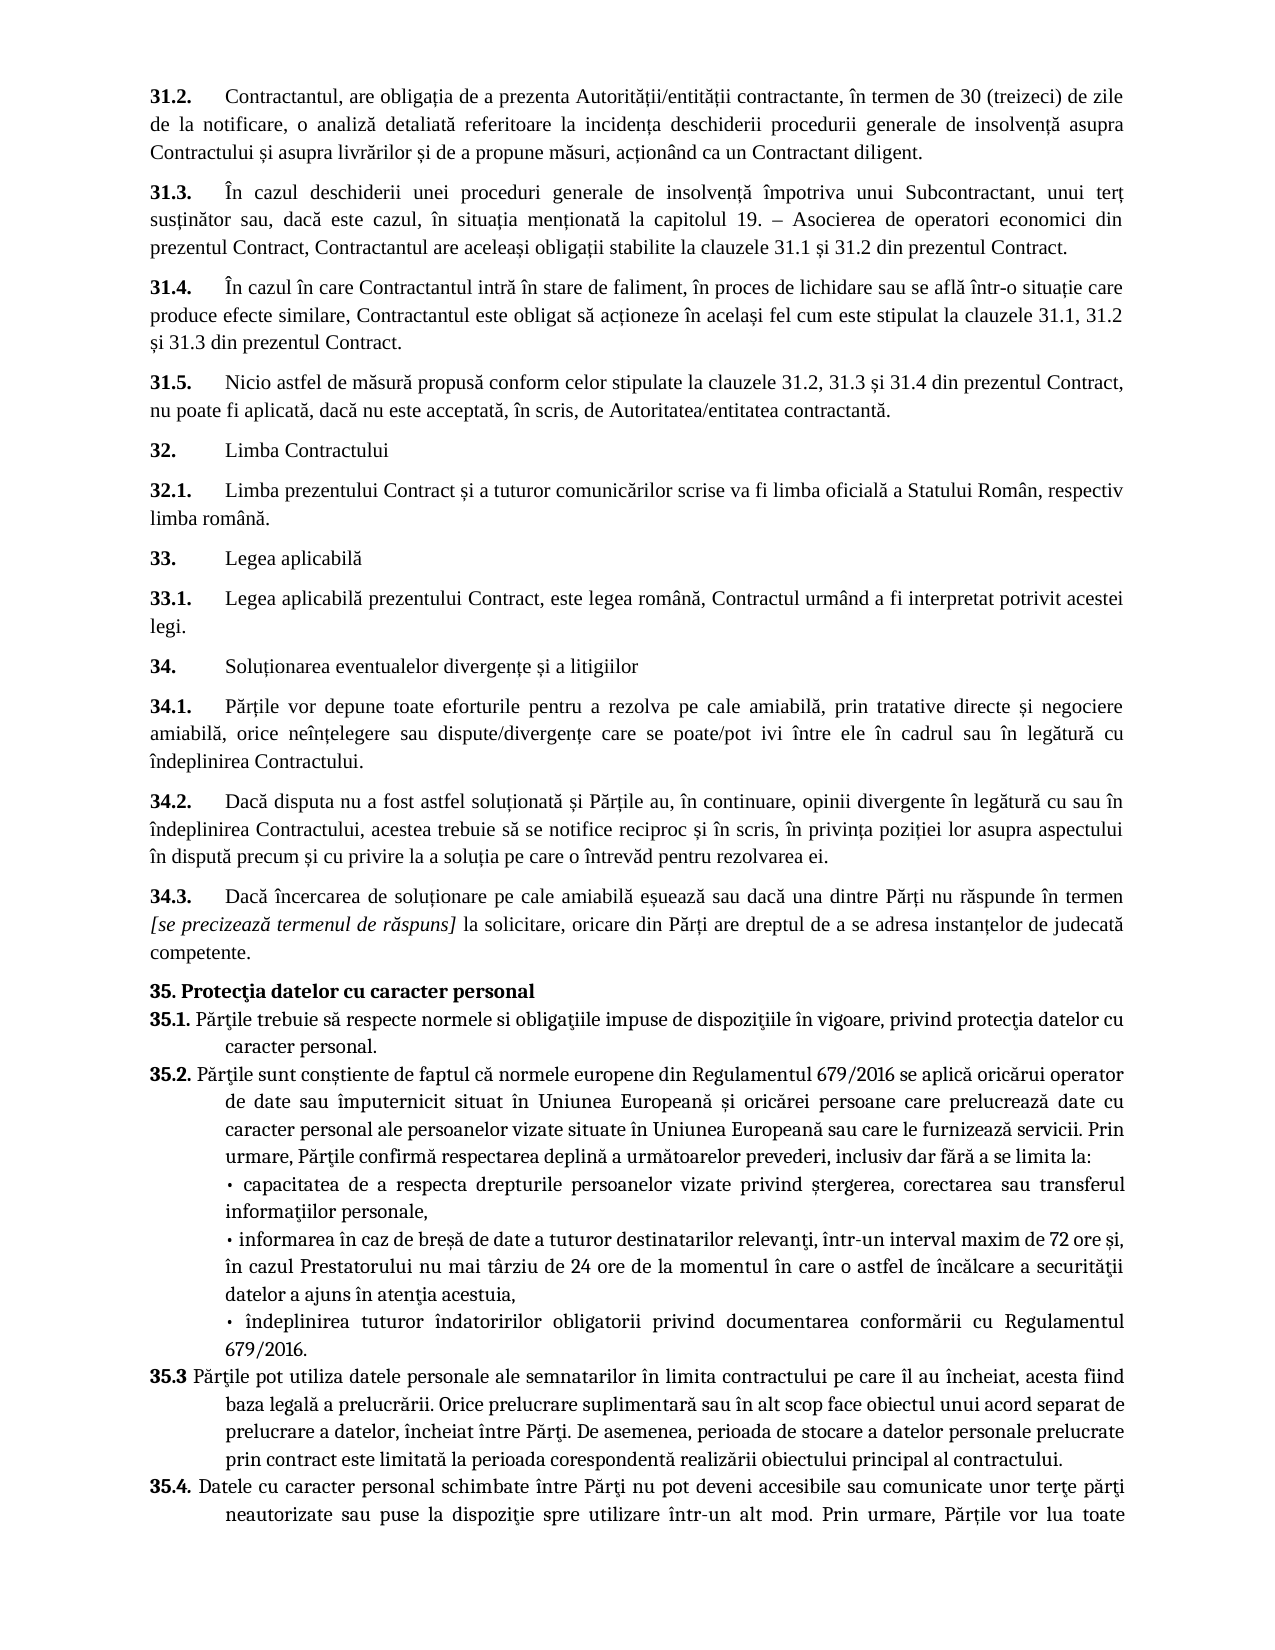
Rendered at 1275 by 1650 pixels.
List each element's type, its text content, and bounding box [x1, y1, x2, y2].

list Nicio astfel de măsură propusă conform celor stipulate la clauzele 31.2, 31.3 și 31.4 din prezentul Contract, nu poate fi aplicată, dacă nu este acceptată, în scris, de Autoritatea/entitatea contractantă. [150, 370, 1125, 422]
list 35.1. Părţile trebuie să respecte normele si obligaţiile impuse de dispoziţiile în vigoare, privind protecţia datelor cu caracter personal. [150, 1007, 1125, 1059]
list În cazul în care Contractantul intră în stare de faliment, în proces de lichidare sau se află într-o situație care produce efecte similare, Contractantul este obligat să acționeze în același fel cum este stipulat la clauzele 31.1, 31.2 și 31.3 din prezentul Contract. [150, 275, 1125, 354]
list Soluționarea eventualelor divergențe și a litigiilor [150, 654, 1125, 678]
list Contractantul, are obligația de a prezenta Autorității/entității contractante, în termen de 30 (treizeci) de zile de la notificare, o analiză detaliată referitoare la incidența deschiderii procedurii generale de insolvență asupra Contractului și asupra livrărilor și de a propune măsuri, acționând ca un Contractant diligent. [150, 84, 1125, 164]
list Dacă disputa nu a fost astfel soluționată și Părțile au, în continuare, opinii divergente în legătură cu sau în îndeplinirea Contractului, acestea trebuie să se notifice reciproc și în scris, în privința poziției lor asupra aspectului în dispută precum și cu privire la a soluția pe care o întrevăd pentru rezolvarea ei. [150, 789, 1125, 868]
list 35.3 Părţile pot utiliza datele personale ale semnatarilor în limita contractului pe care îl au încheiat, acesta fiind baza legală a prelucrării. Orice prelucrare suplimentară sau în alt scop face obiectul unui acord separat de prelucrare a datelor, încheiat între Părţi. De asemenea, perioada de stocare a datelor personale prelucrate prin contract este limitată la perioada corespondentă realizării obiectului principal al contractului. [150, 1365, 1125, 1471]
list • îndeplinirea tuturor îndatoririlor obligatorii privind documentarea conformării cu Regulamentul 679/2016. [225, 1310, 1125, 1361]
list Dacă încercarea de soluționare pe cale amiabilă eșuează sau dacă una dintre Părți nu răspunde în termen [se precizează termenul de răspuns] la solicitare, oricare din Părți are dreptul de a se adresa instanțelor de judecată competente. [150, 884, 1125, 964]
list 35. Protecţia datelor cu caracter personal [150, 980, 1125, 1004]
list Limba Contractului [150, 438, 1125, 462]
list În cazul deschiderii unei proceduri generale de insolvență împotriva unui Subcontractant, unui terț susținător sau, dacă este cazul, în situația menționată la capitolul 19. – Asocierea de operatori economici din prezentul Contract, Contractantul are aceleași obligații stabilite la clauzele 31.1 și 31.2 din prezentul Contract. [150, 180, 1125, 259]
list Legea aplicabilă [150, 546, 1125, 570]
list Legea aplicabilă prezentului Contract, este legea română, Contractul urmând a fi interpretat potrivit acestei legi. [150, 586, 1125, 638]
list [150, 1475, 1125, 1526]
list Părțile vor depune toate eforturile pentru a rezolva pe cale amiabilă, prin tratative directe și negociere amiabilă, orice neînțelegere sau dispute/divergențe care se poate/pot ivi între ele în cadrul sau în legătură cu îndeplinirea Contractului. [150, 694, 1125, 773]
list Limba prezentului Contract și a tuturor comunicărilor scrise va fi limba oficială a Statului Român, respectiv limba română. [150, 478, 1125, 530]
list 35.2. Părţile sunt conştiente de faptul că normele europene din Regulamentul 679/2016 se aplică oricărui operator de date sau împuternicit situat în Uniunea Europeană şi oricărei persoane care prelucrează date cu caracter personal ale persoanelor vizate situate în Uniunea Europeană sau care le furnizează servicii. Prin urmare, Părţile confirmă respectarea deplină a următoarelor prevederi, inclusiv dar fără a se limita la: [150, 1062, 1125, 1169]
list • informarea în caz de breşă de date a tuturor destinatarilor relevanţi, într-un interval maxim de 72 ore şi, în cazul Prestatorului nu mai târziu de 24 ore de la momentul în care o astfel de încălcare a securităţii datelor a ajuns în atenţia acestuia, [225, 1227, 1125, 1306]
list • capacitatea de a respecta drepturile persoanelor vizate privind ştergerea, corectarea sau transferul informaţiilor personale, [225, 1172, 1125, 1224]
